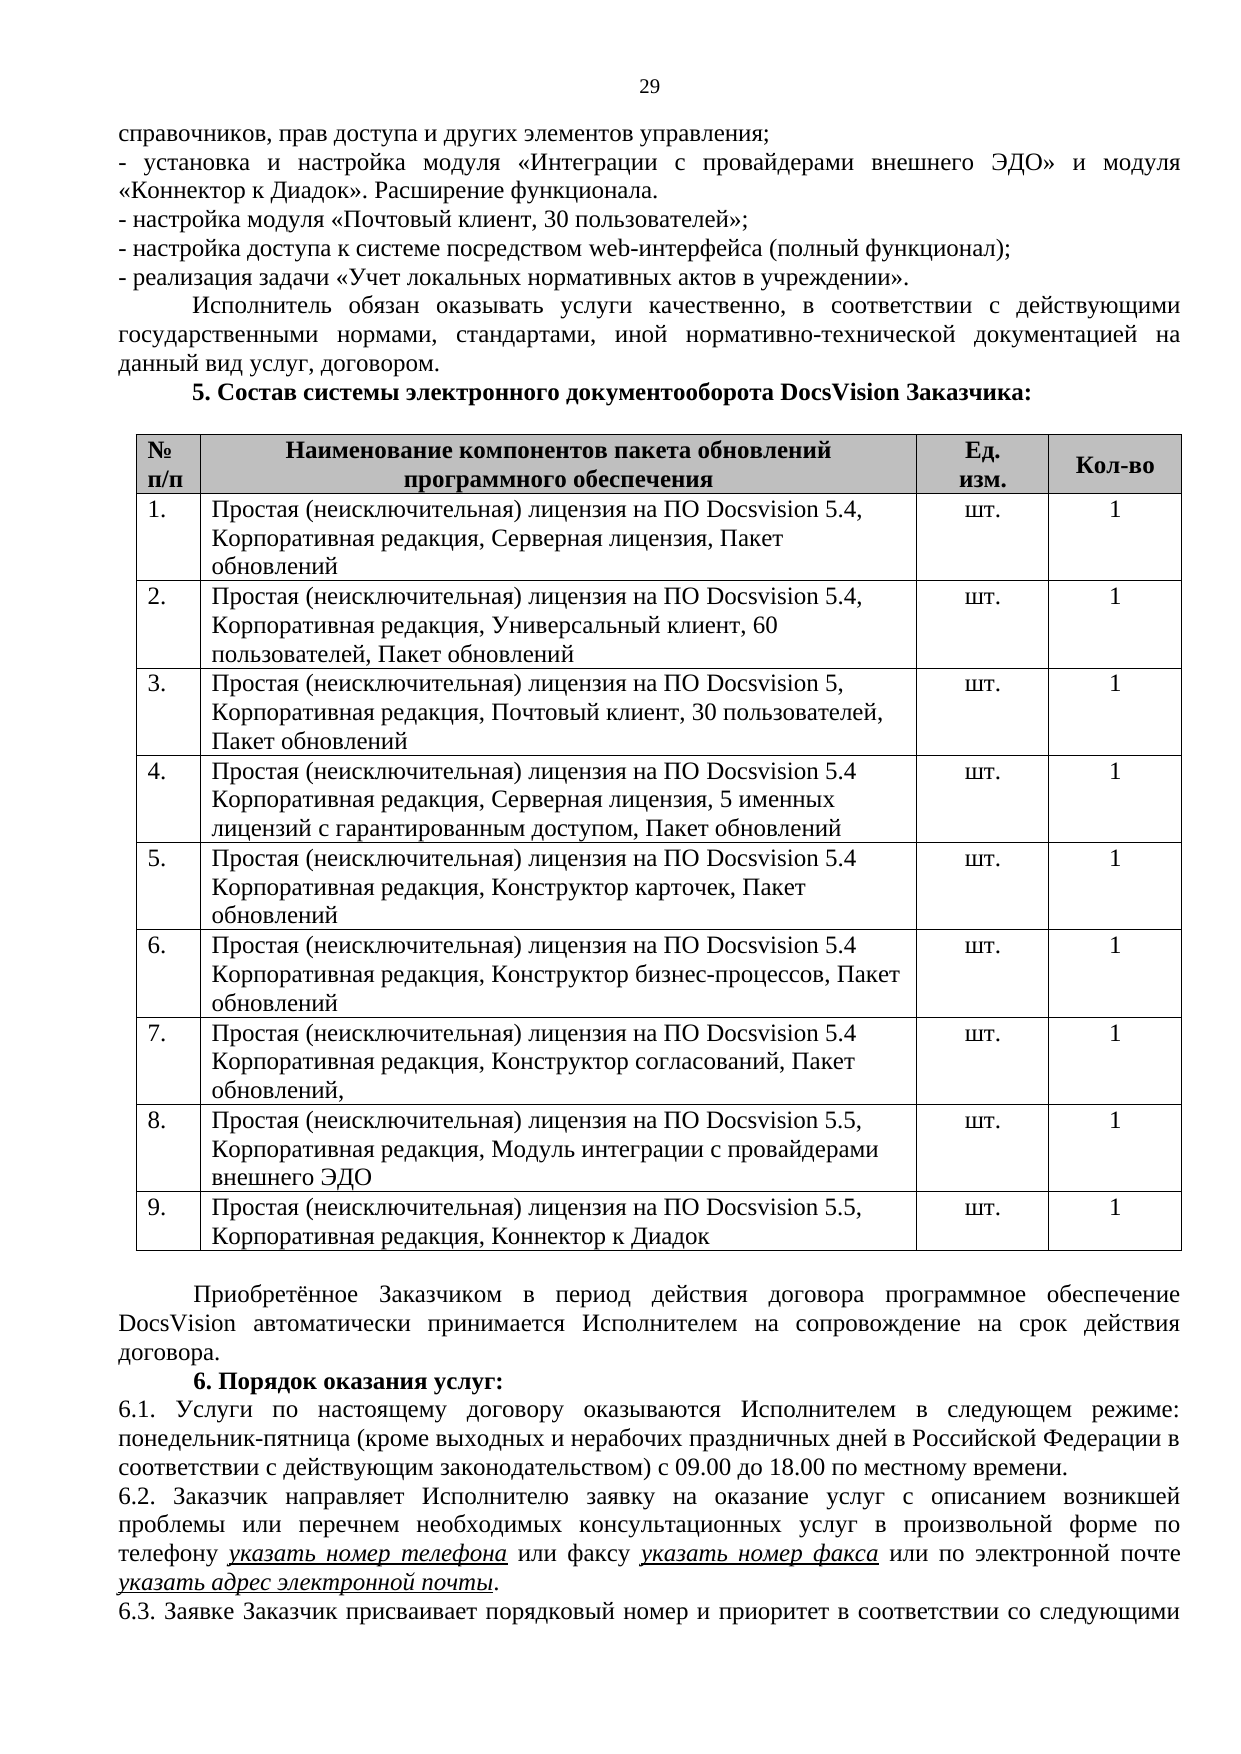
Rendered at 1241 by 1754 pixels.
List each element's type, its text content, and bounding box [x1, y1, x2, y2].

table_cell 4. [137, 756, 200, 842]
table_header Кол-во [1049, 435, 1181, 493]
table_cell Простая (неисключительная) лицензия на ПО Docsvision 5.4 Корпоративная редакция, Конструктор карточек, Пакет обновлений [201, 843, 916, 929]
table_cell Простая (неисключительная) лицензия на ПО Docsvision 5.4 Корпоративная редакция, Серверная лицензия, 5 именных лицензий с гарантированным доступом, Пакет обновлений [201, 756, 916, 842]
table_cell шт. [917, 1018, 1048, 1104]
table_header Ед. изм. [917, 435, 1048, 493]
table_cell 1 [1049, 581, 1181, 667]
text - установка и настройка модуля «Интеграции с провайдерами внешнего ЭДО» и модуля «Коннектор к Диадок». Расширение функционала. [118, 147, 1181, 204]
table_cell 1. [137, 494, 200, 580]
table_cell 1 [1049, 756, 1181, 842]
table_cell шт. [917, 1192, 1048, 1250]
text 6.1. Услуги по настоящему договору оказываются Исполнителем в следующем режиме: понедельник-пятница (кроме выходных и нерабочих праздничных дней в Российской Федерации в соответствии с действующим законодательством) с 09.00 до 18.00 по местному времени. [118, 1394, 1181, 1481]
table_cell 9. [137, 1192, 200, 1250]
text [118, 118, 1181, 147]
table_cell 8. [137, 1105, 200, 1191]
text 6.2. Заказчик направляет Исполнителю заявку на оказание услуг с описанием возникшей проблемы или перечнем необходимых консультационных услуг в произвольной форме по телефону указать номер телефона или факсу указать номер факса или по электронной почте указать адрес электронной почты. [118, 1481, 1181, 1596]
text 6. Порядок оказания услуг: [118, 1366, 1181, 1394]
table_cell Простая (неисключительная) лицензия на ПО Docsvision 5.4, Корпоративная редакция, Серверная лицензия, Пакет обновлений [201, 494, 916, 580]
table_cell 1 [1049, 1018, 1181, 1104]
table_header № п/п [137, 435, 200, 493]
table_cell 5. [137, 843, 200, 929]
table_cell 7. [137, 1018, 200, 1104]
table_cell шт. [917, 669, 1048, 755]
table_cell 1 [1049, 1105, 1181, 1191]
table_cell 1 [1049, 494, 1181, 580]
table_cell 2. [137, 581, 200, 667]
table_cell Простая (неисключительная) лицензия на ПО Docsvision 5.4 Корпоративная редакция, Конструктор согласований, Пакет обновлений, [201, 1018, 916, 1104]
table_cell 1 [1049, 669, 1181, 755]
text Исполнитель обязан оказывать услуги качественно, в соответствии с действующими государственными нормами, стандартами, иной нормативно-технической документацией на данный вид услуг, договором. [118, 291, 1181, 377]
table_cell шт. [917, 494, 1048, 580]
table_cell 1 [1049, 930, 1181, 1017]
text - настройка доступа к системе посредством web-интерфейса (полный функционал); [118, 233, 1181, 262]
table_cell Простая (неисключительная) лицензия на ПО Docsvision 5.5, Корпоративная редакция, Коннектор к Диадок [201, 1192, 916, 1250]
table_cell шт. [917, 1105, 1048, 1191]
table_cell Простая (неисключительная) лицензия на ПО Docsvision 5.5, Корпоративная редакция, Модуль интеграции с провайдерами внешнего ЭДО [201, 1105, 916, 1191]
table_header Наименование компонентов пакета обновлений программного обеспечения [201, 435, 916, 493]
text 5. Состав системы электронного документооборота DocsVision Заказчика: [118, 377, 1181, 406]
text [118, 1596, 1181, 1624]
table_cell Простая (неисключительная) лицензия на ПО Docsvision 5, Корпоративная редакция, Почтовый клиент, 30 пользователей, Пакет обновлений [201, 669, 916, 755]
table_cell шт. [917, 756, 1048, 842]
table_cell 6. [137, 930, 200, 1017]
text - настройка модуля «Почтовый клиент, 30 пользователей»; [118, 204, 1181, 233]
table_cell шт. [917, 843, 1048, 929]
text Приобретённое Заказчиком в период действия договора программное обеспечение DocsVision автоматически принимается Исполнителем на сопровождение на срок действия договора. [118, 1279, 1181, 1366]
table_cell шт. [917, 930, 1048, 1017]
table_cell Простая (неисключительная) лицензия на ПО Docsvision 5.4 Корпоративная редакция, Конструктор бизнес-процессов, Пакет обновлений [201, 930, 916, 1017]
text - реализация задачи «Учет локальных нормативных актов в учреждении». [118, 262, 1181, 291]
table_cell 1 [1049, 1192, 1181, 1250]
table_cell 1 [1049, 843, 1181, 929]
table_cell 3. [137, 669, 200, 755]
table_cell шт. [917, 581, 1048, 667]
table_cell Простая (неисключительная) лицензия на ПО Docsvision 5.4, Корпоративная редакция, Универсальный клиент, 60 пользователей, Пакет обновлений [201, 581, 916, 667]
